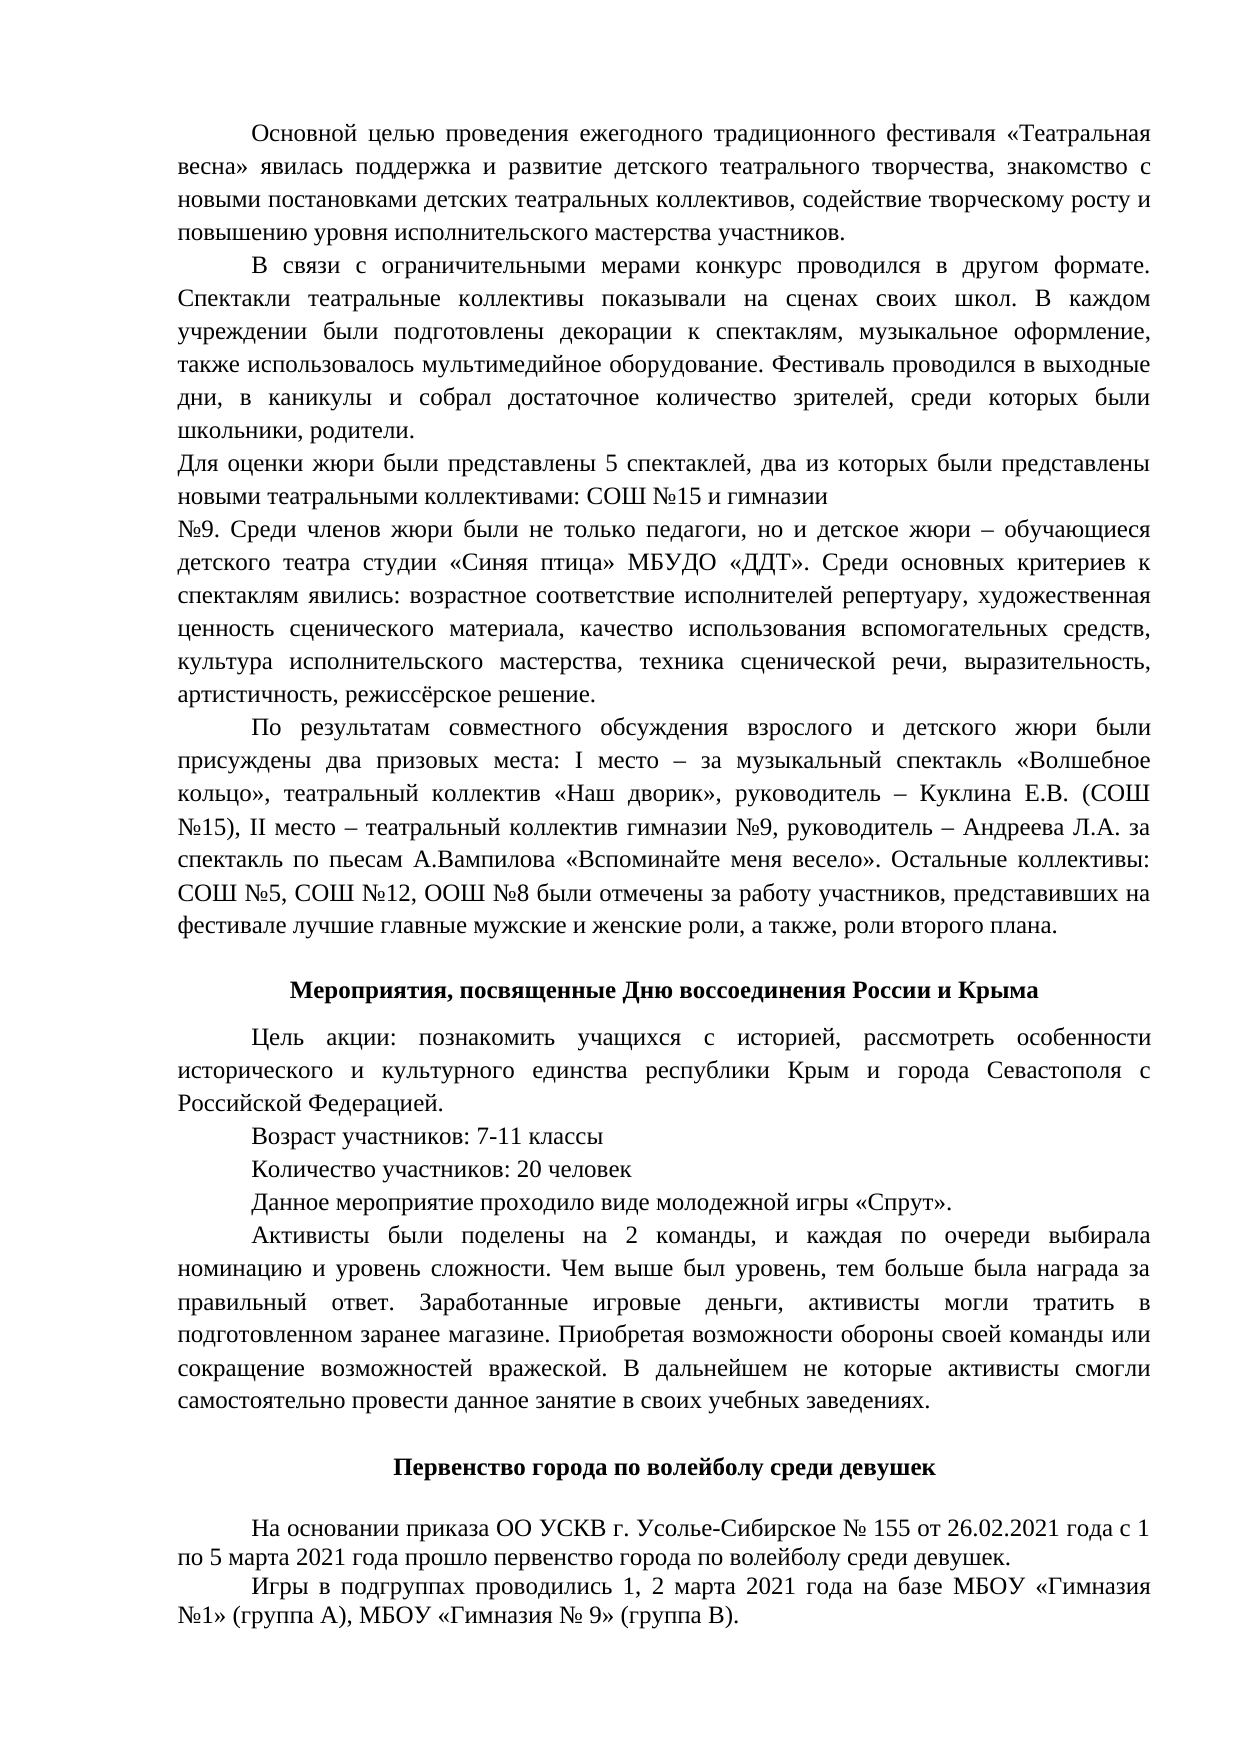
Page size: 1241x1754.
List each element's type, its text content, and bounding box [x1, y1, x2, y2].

text Первенство города по волейболу среди девушек [177, 1452, 1152, 1480]
text Активисты были поделены на 2 команды, и каждая по очереди выбирала номинацию и уровень сложности. Чем выше был уровень, тем больше была награда за правильный ответ. Заработанные игровые деньги, активисты могли тратить в подготовленном заранее магазине. Приобретая возможности обороны своей команды или сокращение возможностей вражеской. В дальнейшем не которые активисты смогли самостоятельно провести данное занятие в своих учебных заведениях. [177, 1221, 1152, 1414]
text Игры в подгруппах проводились 1, 2 марта 2021 года на базе МБОУ «Гимназия №1» (группа А), МБОУ «Гимназия № 9» (группа В). [177, 1571, 1152, 1628]
text Возраст участников: 7-11 классы [177, 1121, 1152, 1150]
text №9. Среди членов жюри были не только педагоги, но и детское жюри – обучающиеся детского театра студии «Синяя птица» МБУДО «ДДТ». Среди основных критериев к спектаклям явились: возрастное соответствие исполнителей репертуару, художественная ценность сценического материала, качество использования вспомогательных средств, культура исполнительского мастерства, техника сценической речи, выразительность, артистичность, режиссёрское решение. [177, 514, 1152, 708]
text Количество участников: 20 человек [177, 1154, 1152, 1183]
text В связи с ограничительными мерами конкурс проводился в другом формате. Спектакли театральные коллективы показывали на сценах своих школ. В каждом учреждении были подготовлены декорации к спектаклям, музыкальное оформление, также использовалось мультимедийное оборудование. Фестиваль проводился в выходные дни, в каникулы и собрал достаточное количество зрителей, среди которых были школьники, родители. [177, 250, 1152, 444]
text Цель акции: познакомить учащихся с историей, рассмотреть особенности исторического и культурного единства республики Крым и города Севастополя с Российской Федерацией. [177, 1022, 1152, 1117]
text На основании приказа ОО УСКВ г. Усолье-Сибирское № 155 от 26.02.2021 года с 1 по 5 марта 2021 года прошло первенство города по волейболу среди девушек. [177, 1513, 1152, 1571]
text Основной целью проведения ежегодного традиционного фестиваля «Театральная весна» явилась поддержка и развитие детского театрального творчества, знакомство с новыми постановками детских театральных коллективов, содействие творческому росту и повышению уровня исполнительского мастерства участников. [177, 118, 1152, 246]
text Для оценки жюри были представлены 5 спектаклей, два из которых были представлены новыми театральными коллективами: СОШ №15 и гимназии [177, 448, 1152, 510]
text По результатам совместного обсуждения взрослого и детского жюри были присуждены два призовых места: I место – за музыкальный спектакль «Волшебное кольцо», театральный коллектив «Наш дворик», руководитель – Куклина Е.В. (СОШ №15), II место – театральный коллектив гимназии №9, руководитель – Андреева Л.А. за спектакль по пьесам А.Вампилова «Вспоминайте меня весело». Остальные коллективы: СОШ №5, СОШ №12, ООШ №8 были отмечены за работу участников, представивших на фестивале лучшие главные мужские и женские роли, а также, роли второго плана. [177, 712, 1152, 939]
text Данное мероприятие проходило виде молодежной игры «Спрут». [177, 1187, 1152, 1216]
text Мероприятия, посвященные Дню воссоединения России и Крыма [177, 975, 1152, 1003]
